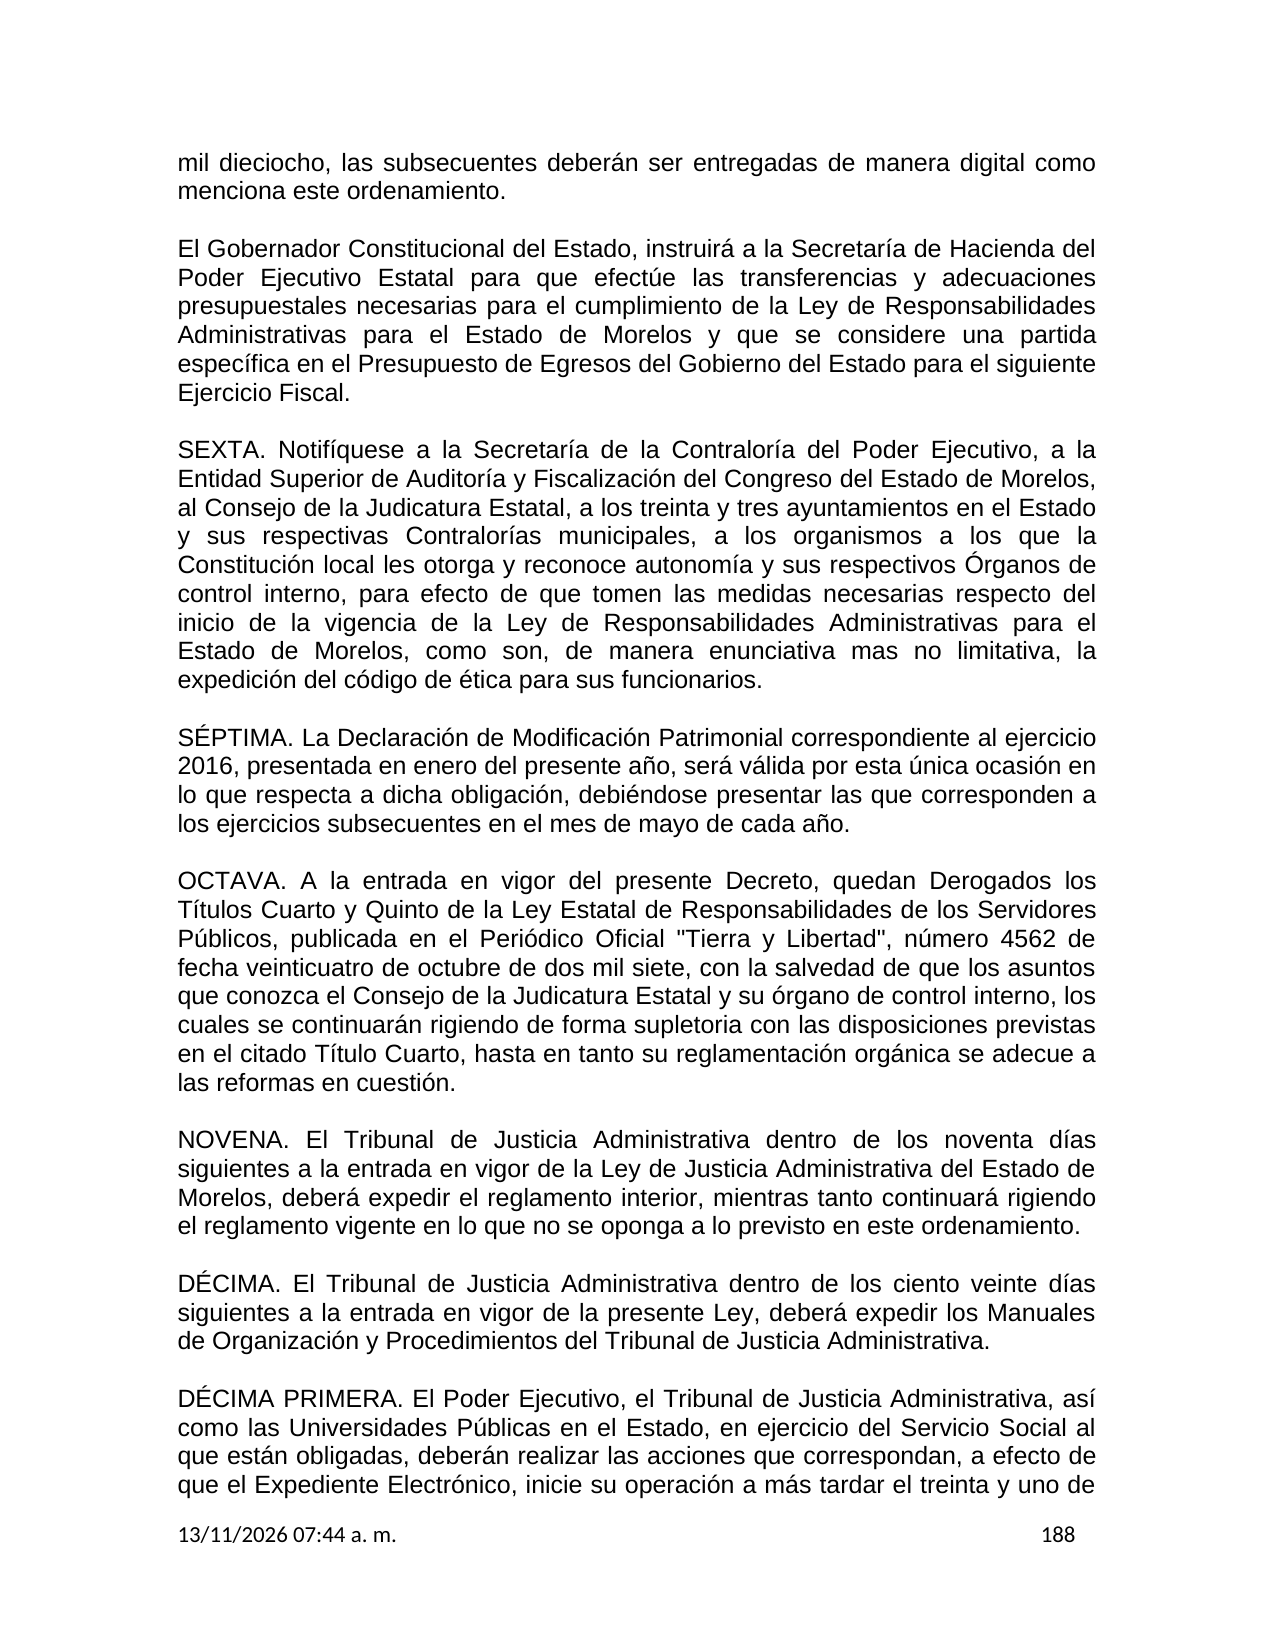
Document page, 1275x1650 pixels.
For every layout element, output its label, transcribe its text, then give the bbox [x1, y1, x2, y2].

text DÉCIMA. El Tribunal de Justicia Administrativa dentro de los ciento veinte días siguientes a la entrada en vigor de la presente Ley, deberá expedir los Manuales de Organización y Procedimientos del Tribunal de Justicia Administrativa. [177, 1269, 1098, 1355]
text NOVENA. El Tribunal de Justicia Administrativa dentro de los noventa días siguientes a la entrada en vigor de la Ley de Justicia Administrativa del Estado de Morelos, deberá expedir el reglamento interior, mientras tanto continuará rigiendo el reglamento vigente en lo que no se oponga a lo previsto en este ordenamiento. [177, 1125, 1098, 1240]
text OCTAVA. A la entrada en vigor del presente Decreto, quedan Derogados los Títulos Cuarto y Quinto de la Ley Estatal de Responsabilidades de los Servidores Públicos, publicada en el Periódico Oficial "Tierra y Libertad", número 4562 de fecha veinticuatro de octubre de dos mil siete, con la salvedad de que los asuntos que conozca el Consejo de la Judicatura Estatal y su órgano de control interno, los cuales se continuarán rigiendo de forma supletoria con las disposiciones previstas en el citado Título Cuarto, hasta en tanto su reglamentación orgánica se adecue a las reformas en cuestión. [177, 866, 1098, 1096]
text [177, 148, 1098, 205]
text SEXTA. Notifíquese a la Secretaría de la Contraloría del Poder Ejecutivo, a la Entidad Superior de Auditoría y Fiscalización del Congreso del Estado de Morelos, al Consejo de la Judicatura Estatal, a los treinta y tres ayuntamientos en el Estado y sus respectivas Contralorías municipales, a los organismos a los que la Constitución local les otorga y reconoce autonomía y sus respectivos Órganos de control interno, para efecto de que tomen las medidas necesarias respecto del inicio de la vigencia de la Ley de Responsabilidades Administrativas para el Estado de Morelos, como son, de manera enunciativa mas no limitativa, la expedición del código de ética para sus funcionarios. [177, 435, 1098, 694]
text SÉPTIMA. La Declaración de Modificación Patrimonial correspondiente al ejercicio 2016, presentada en enero del presente año, será válida por esta única ocasión en lo que respecta a dicha obligación, debiéndose presentar las que corresponden a los ejercicios subsecuentes en el mes de mayo de cada año. [177, 723, 1098, 838]
text El Gobernador Constitucional del Estado, instruirá a la Secretaría de Hacienda del Poder Ejecutivo Estatal para que efectúe las transferencias y adecuaciones presupuestales necesarias para el cumplimiento de la Ley de Responsabilidades Administrativas para el Estado de Morelos y que se considere una partida específica en el Presupuesto de Egresos del Gobierno del Estado para el siguiente Ejercicio Fiscal. [177, 234, 1098, 406]
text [177, 1384, 1098, 1499]
